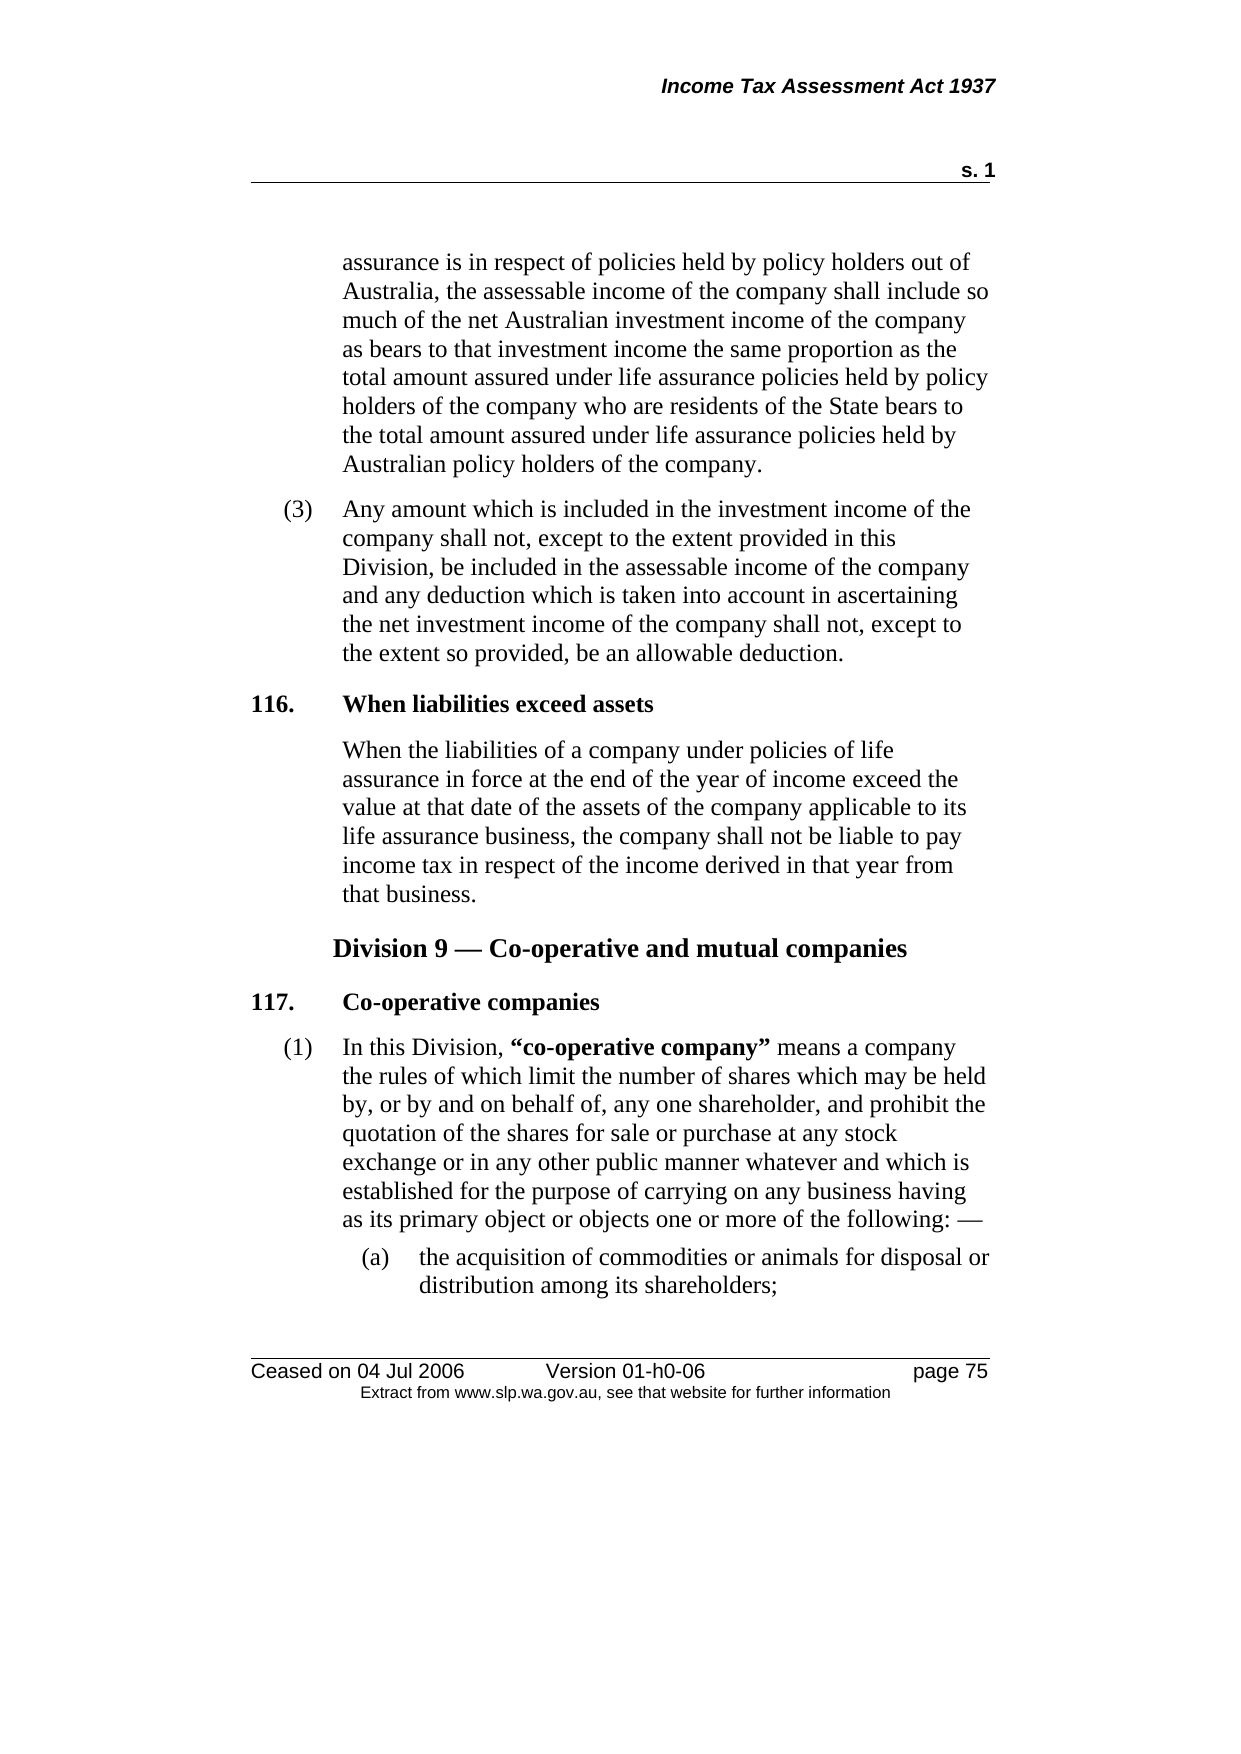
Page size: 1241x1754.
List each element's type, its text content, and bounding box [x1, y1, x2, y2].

subtitle 116. When liabilities exceed assets [251, 689, 990, 718]
subtitle 117. Co-operative companies [251, 987, 990, 1015]
text When the liabilities of a company under policies of life assurance in force at the end of the year of income exceed the value at that date of the assets of the company applicable to its life assurance business, the company shall not be liable to pay income tax in respect of the income derived in that year from that business. [251, 735, 990, 907]
subtitle Division 9 — Co-operative and mutual companies [251, 932, 990, 964]
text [251, 247, 990, 477]
text (a) the acquisition of commodities or animals for disposal or distribution among its shareholders; [251, 1242, 990, 1299]
text (1) In this Division, “co-operative company” means a company the rules of which limit the number of shares which may be held by, or by and on behalf of, any one shareholder, and prohibit the quotation of the shares for sale or purchase at any stock exchange or in any other public manner whatever and which is established for the purpose of carrying on any business having as its primary object or objects one or more of the following: — [251, 1032, 990, 1233]
text (3) Any amount which is included in the investment income of the company shall not, except to the extent provided in this Division, be included in the assessable income of the company and any deduction which is taken into account in ascertaining the net investment income of the company shall not, except to the extent so provided, be an allowable deduction. [251, 494, 990, 667]
